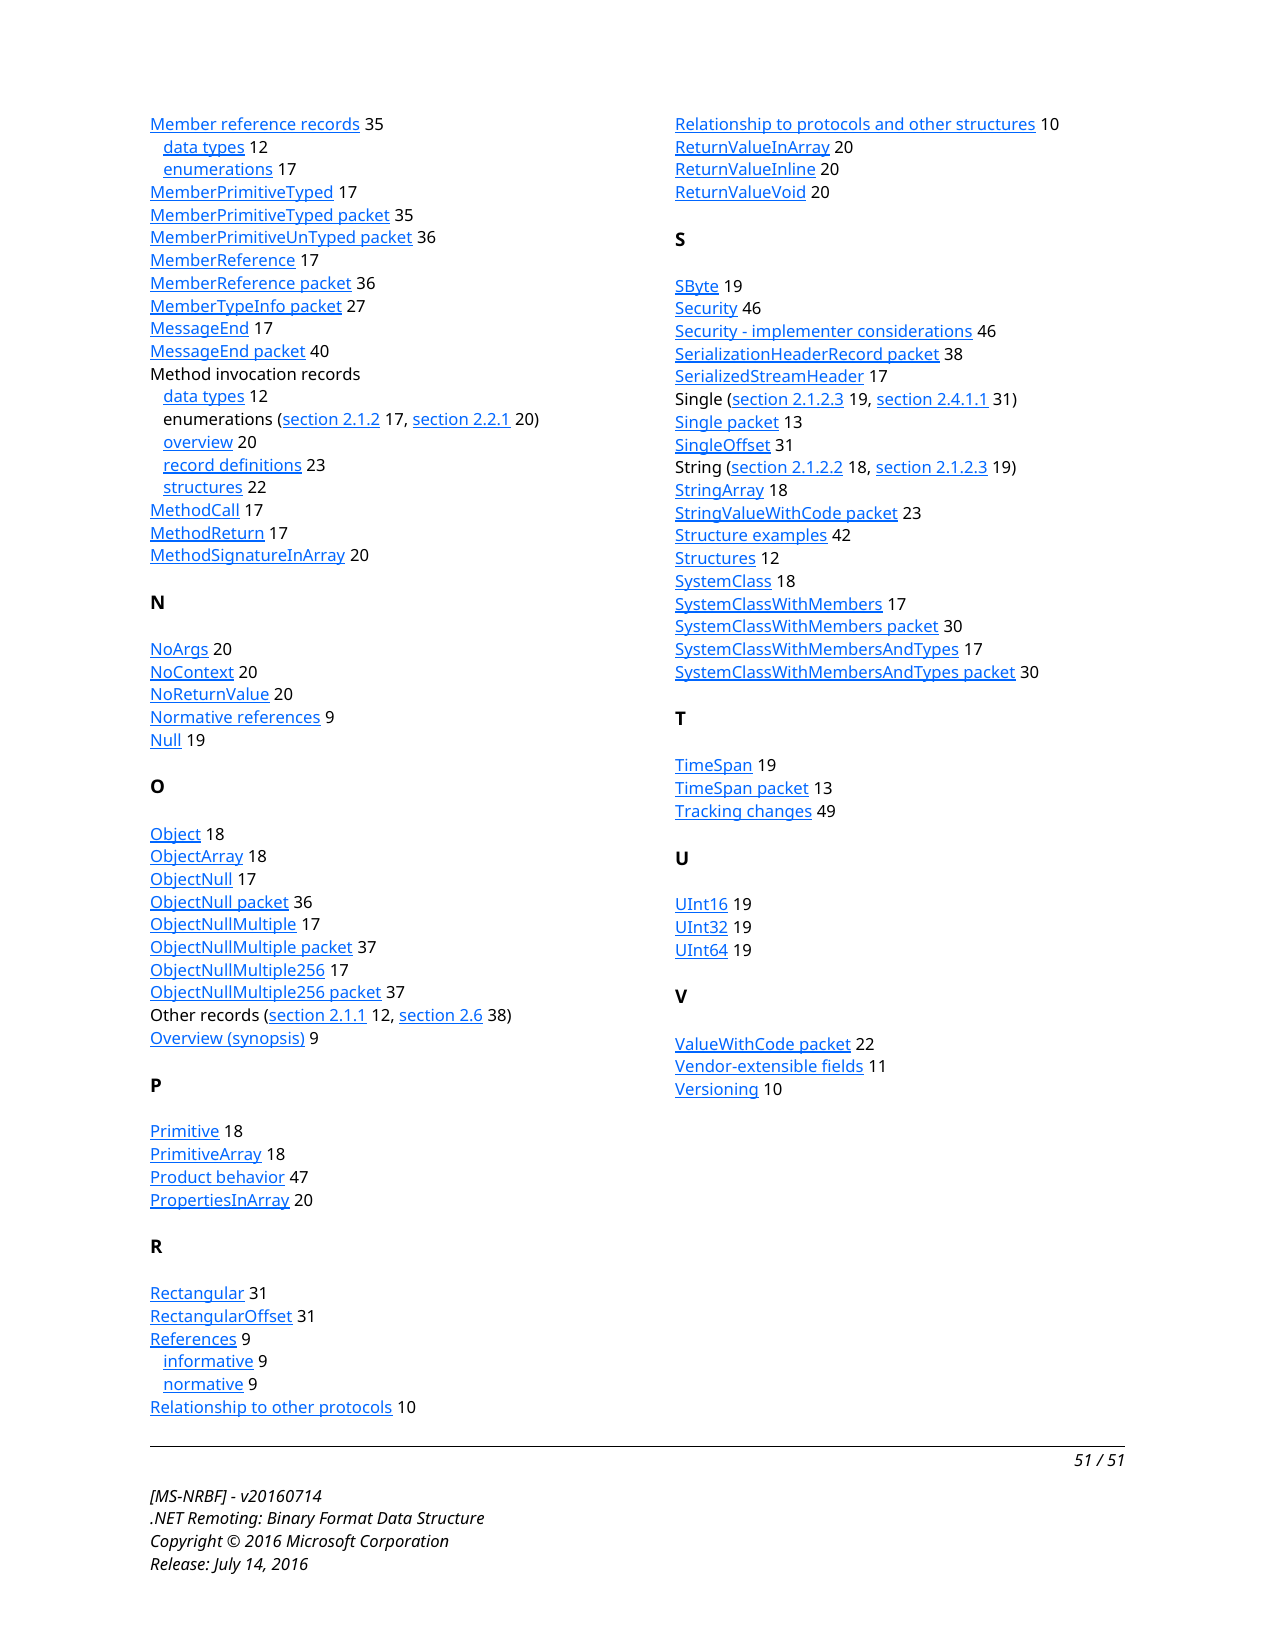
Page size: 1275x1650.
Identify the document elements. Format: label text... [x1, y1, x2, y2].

text U [675, 845, 1125, 870]
text String (section 2.1.2.2 18, section 2.1.2.3 19) [675, 456, 1125, 479]
text SystemClassWithMembersAndTypes 17 [675, 638, 1125, 660]
text MethodSignatureInArray 20 [150, 544, 600, 567]
text ObjectNullMultiple 17 [150, 913, 600, 936]
text ValueWithCode packet 22 [675, 1032, 1125, 1055]
text R [150, 1234, 600, 1259]
text NoArgs 20 [150, 638, 600, 660]
text MemberPrimitiveTyped 17 [150, 181, 600, 203]
text Other records (section 2.1.1 12, section 2.6 37) [150, 1004, 600, 1026]
text ObjectNullMultiple packet 36 [150, 936, 600, 958]
text Structures 12 [675, 547, 1125, 569]
text ObjectNullMultiple256 17 [150, 958, 600, 981]
text References 9 [150, 1327, 600, 1350]
text S [675, 226, 1125, 252]
text SingleOffset 31 [675, 433, 1125, 456]
text NoReturnValue 20 [150, 683, 600, 706]
text T [675, 706, 1125, 731]
text MessageEnd 17 [150, 317, 600, 339]
text Single packet 13 [675, 411, 1125, 433]
text ObjectArray 18 [150, 845, 600, 867]
text Primitive 18 [150, 1120, 600, 1143]
text structures 22 [150, 476, 600, 498]
text MemberReference packet 35 [150, 271, 600, 294]
text Null 19 [150, 728, 600, 751]
text TimeSpan 19 [675, 754, 1125, 777]
text MethodReturn 17 [150, 521, 600, 544]
text Rectangular 31 [150, 1282, 600, 1304]
text N [150, 589, 600, 615]
text informative 9 [150, 1350, 600, 1373]
text SerializedStreamHeader 17 [675, 365, 1125, 388]
text Method invocation records [150, 362, 600, 385]
text MemberTypeInfo packet 27 [150, 294, 600, 317]
text overview 20 [150, 430, 600, 453]
text NoContext 20 [150, 660, 600, 683]
text record definitions 23 [150, 453, 600, 476]
text Tracking changes 47 [675, 799, 1125, 822]
text PropertiesInArray 20 [150, 1188, 600, 1211]
text Vendor-extensible fields 11 [675, 1055, 1125, 1077]
text Member reference records 34 [150, 112, 600, 135]
text SerializationHeaderRecord packet 37 [675, 342, 1125, 365]
text Single (section 2.1.2.3 19, section 2.4.1.1 31) [675, 388, 1125, 411]
text UInt32 19 [675, 916, 1125, 938]
text Security - implementer considerations 44 [675, 320, 1125, 342]
text Structure examples 40 [675, 524, 1125, 547]
text Relationship to other protocols 10 [150, 1395, 600, 1418]
text Product behavior 45 [150, 1166, 600, 1188]
text Security 44 [675, 297, 1125, 320]
text Normative references 9 [150, 706, 600, 728]
text RectangularOffset 31 [150, 1304, 600, 1327]
text SByte 19 [675, 274, 1125, 297]
text Relationship to protocols and other structures 10 [675, 112, 1125, 135]
text MessageEnd packet 39 [150, 339, 600, 362]
text normative 9 [150, 1373, 600, 1395]
text TimeSpan packet 13 [675, 777, 1125, 799]
text ObjectNull packet 36 [150, 890, 600, 913]
text Overview (synopsis) 9 [150, 1026, 600, 1049]
text V [675, 984, 1125, 1009]
text StringArray 18 [675, 479, 1125, 501]
text enumerations 17 [150, 158, 600, 181]
text O [150, 774, 600, 799]
text data types 12 [150, 135, 600, 158]
text UInt64 19 [675, 938, 1125, 961]
text MemberPrimitiveTyped packet 34 [150, 203, 600, 226]
text SystemClassWithMembers 17 [675, 592, 1125, 615]
text SystemClass 18 [675, 569, 1125, 592]
text StringValueWithCode packet 22 [675, 501, 1125, 524]
text data types 12 [150, 385, 600, 408]
text MemberPrimitiveUnTyped packet 35 [150, 226, 600, 249]
text ReturnValueVoid 20 [675, 181, 1125, 203]
text enumerations (section 2.1.2 17, section 2.2.1 20) [150, 408, 600, 430]
text MethodCall 17 [150, 498, 600, 521]
text MemberReference 17 [150, 249, 600, 271]
text ReturnValueInArray 20 [675, 135, 1125, 158]
text Object 18 [150, 822, 600, 845]
text ObjectNullMultiple256 packet 36 [150, 981, 600, 1004]
text ObjectNull 17 [150, 867, 600, 890]
text SystemClassWithMembersAndTypes packet 29 [675, 660, 1125, 683]
text ReturnValueInline 20 [675, 158, 1125, 181]
text PrimitiveArray 18 [150, 1143, 600, 1166]
text P [150, 1072, 600, 1097]
text Versioning 10 [675, 1077, 1125, 1100]
text SystemClassWithMembers packet 29 [675, 615, 1125, 638]
text UInt16 19 [675, 893, 1125, 916]
